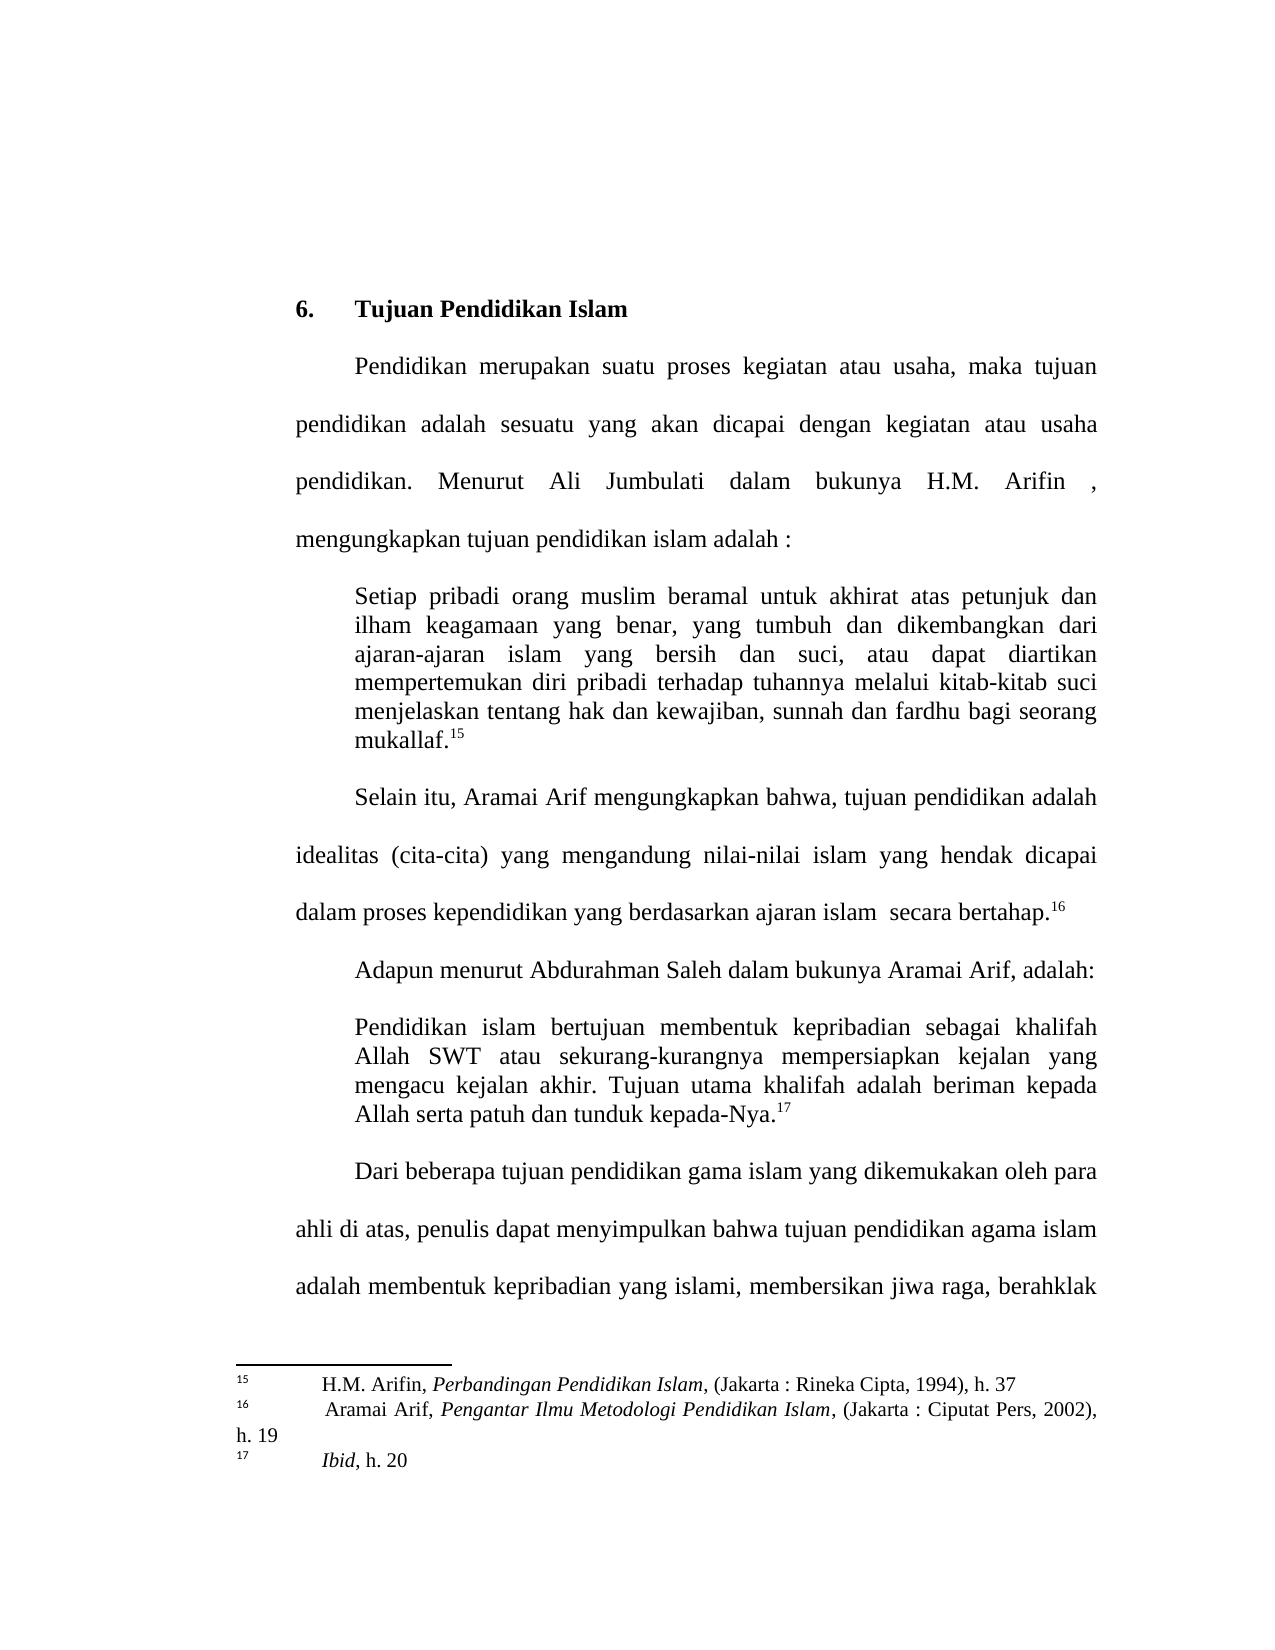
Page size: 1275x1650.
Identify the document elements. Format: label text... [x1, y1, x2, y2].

text Adapun menurut Abdurahman Saleh dalam bukunya Aramai Arif, adalah: [295, 955, 1098, 984]
text Setiap pribadi orang muslim beramal untuk akhirat atas petunjuk dan ilham keagamaan yang benar, yang tumbuh dan dikembangkan dari ajaran-ajaran islam yang bersih dan suci, atau dapat diartikan mempertemukan diri pribadi terhadap tuhannya melalui kitab-kitab suci menjelaskan tentang hak dan kewajiban, sunnah dan fardhu bagi seorang mukallaf. [354, 581, 1098, 754]
text Selain itu, Aramai Arif mengungkapkan bahwa, tujuan pendidikan adalah idealitas (cita-cita) yang mengandung nilai-nilai islam yang hendak dicapai dalam proses kependidikan yang berdasarkan ajaran islam secara bertahap. [295, 782, 1098, 926]
text Pendidikan merupakan suatu proses kegiatan atau usaha, maka tujuan pendidikan adalah sesuatu yang akan dicapai dengan kegiatan atau usaha pendidikan. Menurut Ali Jumbulati dalam bukunya H.M. Arifin , mengungkapkan tujuan pendidikan islam adalah : [295, 351, 1098, 552]
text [295, 1156, 1098, 1300]
list Tujuan Pendidikan Islam [295, 294, 1098, 322]
text Pendidikan islam bertujuan membentuk kepribadian sebagai khalifah Allah SWT atau sekurang-kurangnya mempersiapkan kejalan yang mengacu kejalan akhir. Tujuan utama khalifah adalah beriman kepada Allah serta patuh dan tunduk kepada-Nya. [354, 1012, 1098, 1127]
